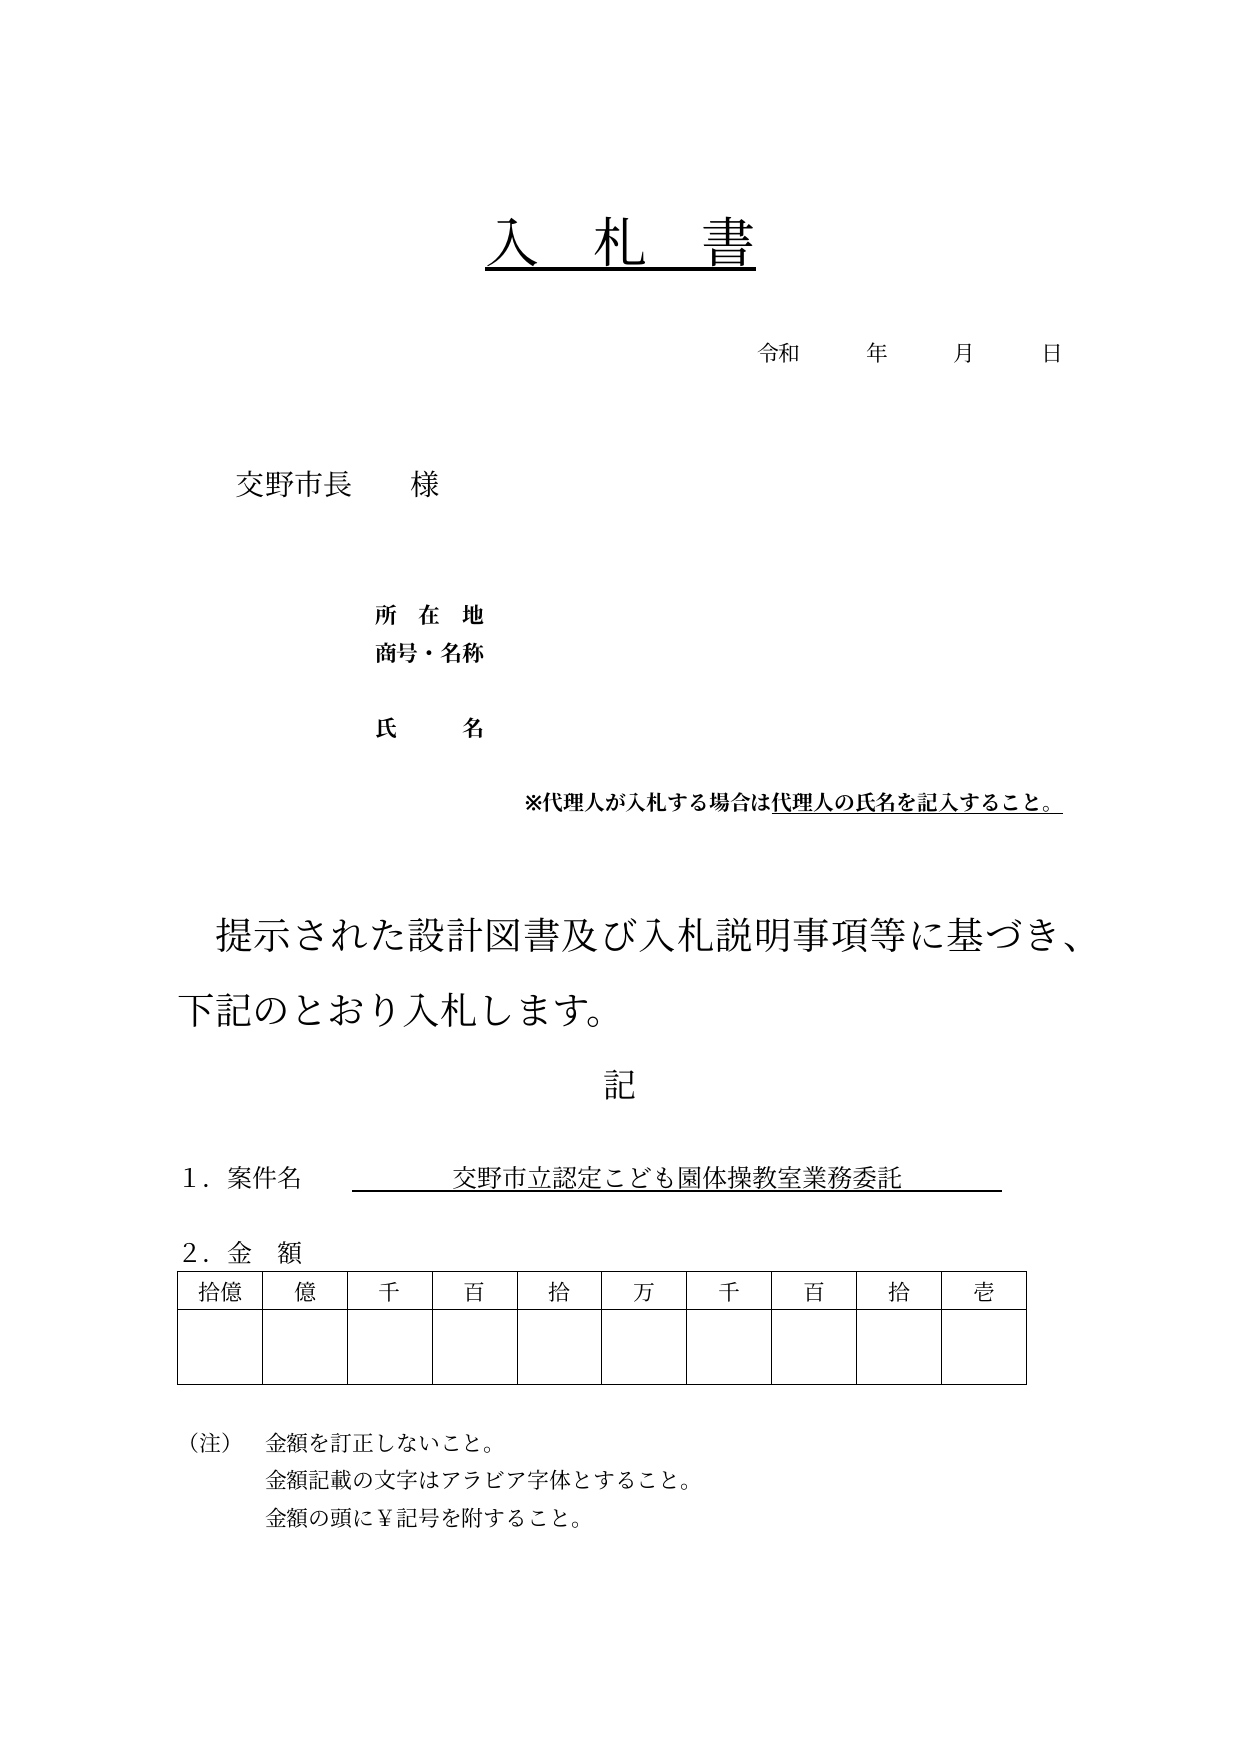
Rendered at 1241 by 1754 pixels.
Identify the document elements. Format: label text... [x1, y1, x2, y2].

text 所 在 地 [177, 596, 821, 633]
text 入 札 書 [177, 183, 1063, 296]
text 提示された設計図書及び入札説明事項等に基づき、下記のとおり入札します。 [177, 896, 1063, 1046]
table_header 拾 [518, 1272, 601, 1309]
text ※代理人が入札する場合は代理人の氏名を記入すること。 [177, 783, 1063, 821]
text 金額記載の文字はアラビア字体とすること。 [177, 1460, 1041, 1498]
text 商号・名称 [177, 633, 821, 671]
text 氏 名 [177, 708, 1034, 746]
text １．案件名 交野市立認定こども園体操教室業務委託 [177, 1158, 1063, 1196]
table_cell [518, 1310, 601, 1384]
table_header 壱 [942, 1272, 1026, 1309]
table_header 百 [772, 1272, 856, 1309]
table_cell [857, 1310, 941, 1384]
table_cell [433, 1310, 517, 1384]
text 令和 年 月 日 [177, 333, 1063, 371]
text 金額の頭に￥記号を附すること。 [177, 1498, 1041, 1535]
table_cell [942, 1310, 1026, 1384]
table_cell [772, 1310, 856, 1384]
table_cell [687, 1310, 771, 1384]
table_header 千 [687, 1272, 771, 1309]
table_header 億 [263, 1272, 347, 1309]
table_cell [263, 1310, 347, 1384]
table_header 拾 [857, 1272, 941, 1309]
table_header 拾億 [178, 1272, 262, 1309]
table_header 千 [348, 1272, 432, 1309]
table_cell [178, 1310, 262, 1384]
table_header 百 [433, 1272, 517, 1309]
text ２．金 額 [177, 1233, 1063, 1271]
subtitle 記 [177, 1046, 1063, 1121]
text 交野市長 様 [177, 446, 1063, 521]
table_cell [602, 1310, 686, 1384]
table_header 万 [602, 1272, 686, 1309]
text （注） 金額を訂正しないこと。 [177, 1423, 1063, 1460]
table_cell [348, 1310, 432, 1384]
